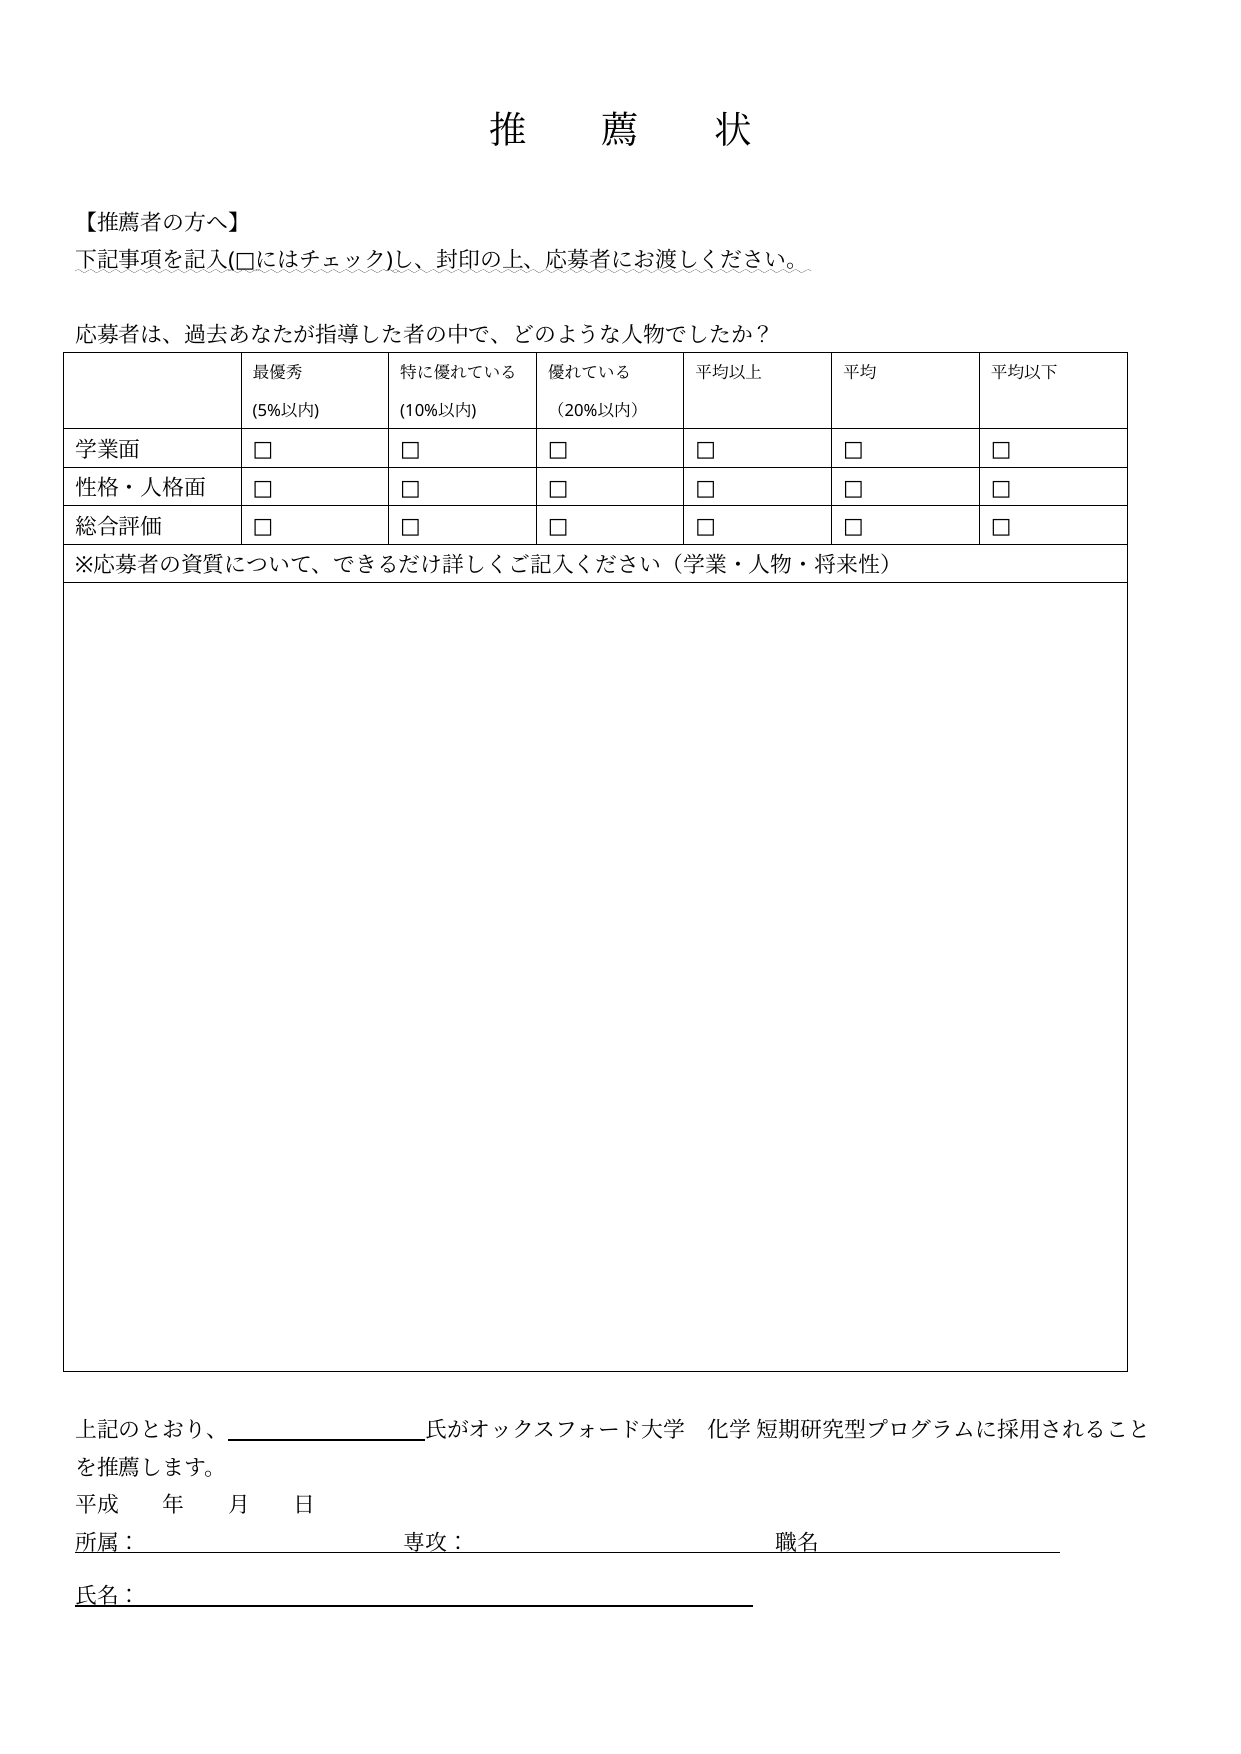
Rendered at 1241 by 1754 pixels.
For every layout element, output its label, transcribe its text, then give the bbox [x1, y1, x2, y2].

table_cell [64, 583, 1127, 1371]
text 【推薦者の方へ】 [75, 202, 1165, 239]
table_cell □ [537, 468, 683, 505]
text 所属： 専攻： 職名 [75, 1522, 1165, 1559]
text 上記のとおり、 氏がオックスフォード大学 化学 短期研究型プログラムに採用されることを推薦します。 [75, 1409, 1165, 1484]
text 推 薦 状 [75, 89, 1165, 164]
table_header 優れている （20%以内） [537, 353, 683, 428]
text 下記事項を記入(□にはチェック)し、封印の上、応募者にお渡しください。 [75, 239, 1165, 277]
table_cell □ [389, 468, 536, 505]
table_header [64, 353, 241, 428]
table_header 平均以下 [980, 353, 1127, 428]
table_cell □ [389, 506, 536, 544]
table_cell □ [832, 468, 979, 505]
table_cell □ [684, 429, 831, 467]
table_cell □ [980, 429, 1127, 467]
table_cell ※応募者の資質について、できるだけ詳しくご記入ください（学業・人物・将来性） [64, 545, 1127, 582]
table_cell 学業面 [64, 429, 241, 467]
table_cell □ [980, 468, 1127, 505]
table_cell □ [537, 429, 683, 467]
table_cell □ [832, 506, 979, 544]
table_cell 性格・人格面 [64, 468, 241, 505]
table_cell □ [389, 429, 536, 467]
text 氏名： [75, 1575, 1165, 1612]
table_cell □ [537, 506, 683, 544]
table_cell □ [684, 468, 831, 505]
table_cell □ [242, 506, 388, 544]
table_header 平均 [832, 353, 979, 428]
table_header 平均以上 [684, 353, 831, 428]
table_cell □ [980, 506, 1127, 544]
table_cell □ [684, 506, 831, 544]
text 応募者は、過去あなたが指導した者の中で、どのような人物でしたか？ [75, 314, 1165, 352]
table_header 特に優れている (10%以内) [389, 353, 536, 428]
table_cell □ [242, 468, 388, 505]
table_cell □ [242, 429, 388, 467]
text 平成 年 月 日 [75, 1484, 1165, 1522]
table_header 最優秀 (5%以内) [242, 353, 388, 428]
table_cell □ [832, 429, 979, 467]
table_cell 総合評価 [64, 506, 241, 544]
